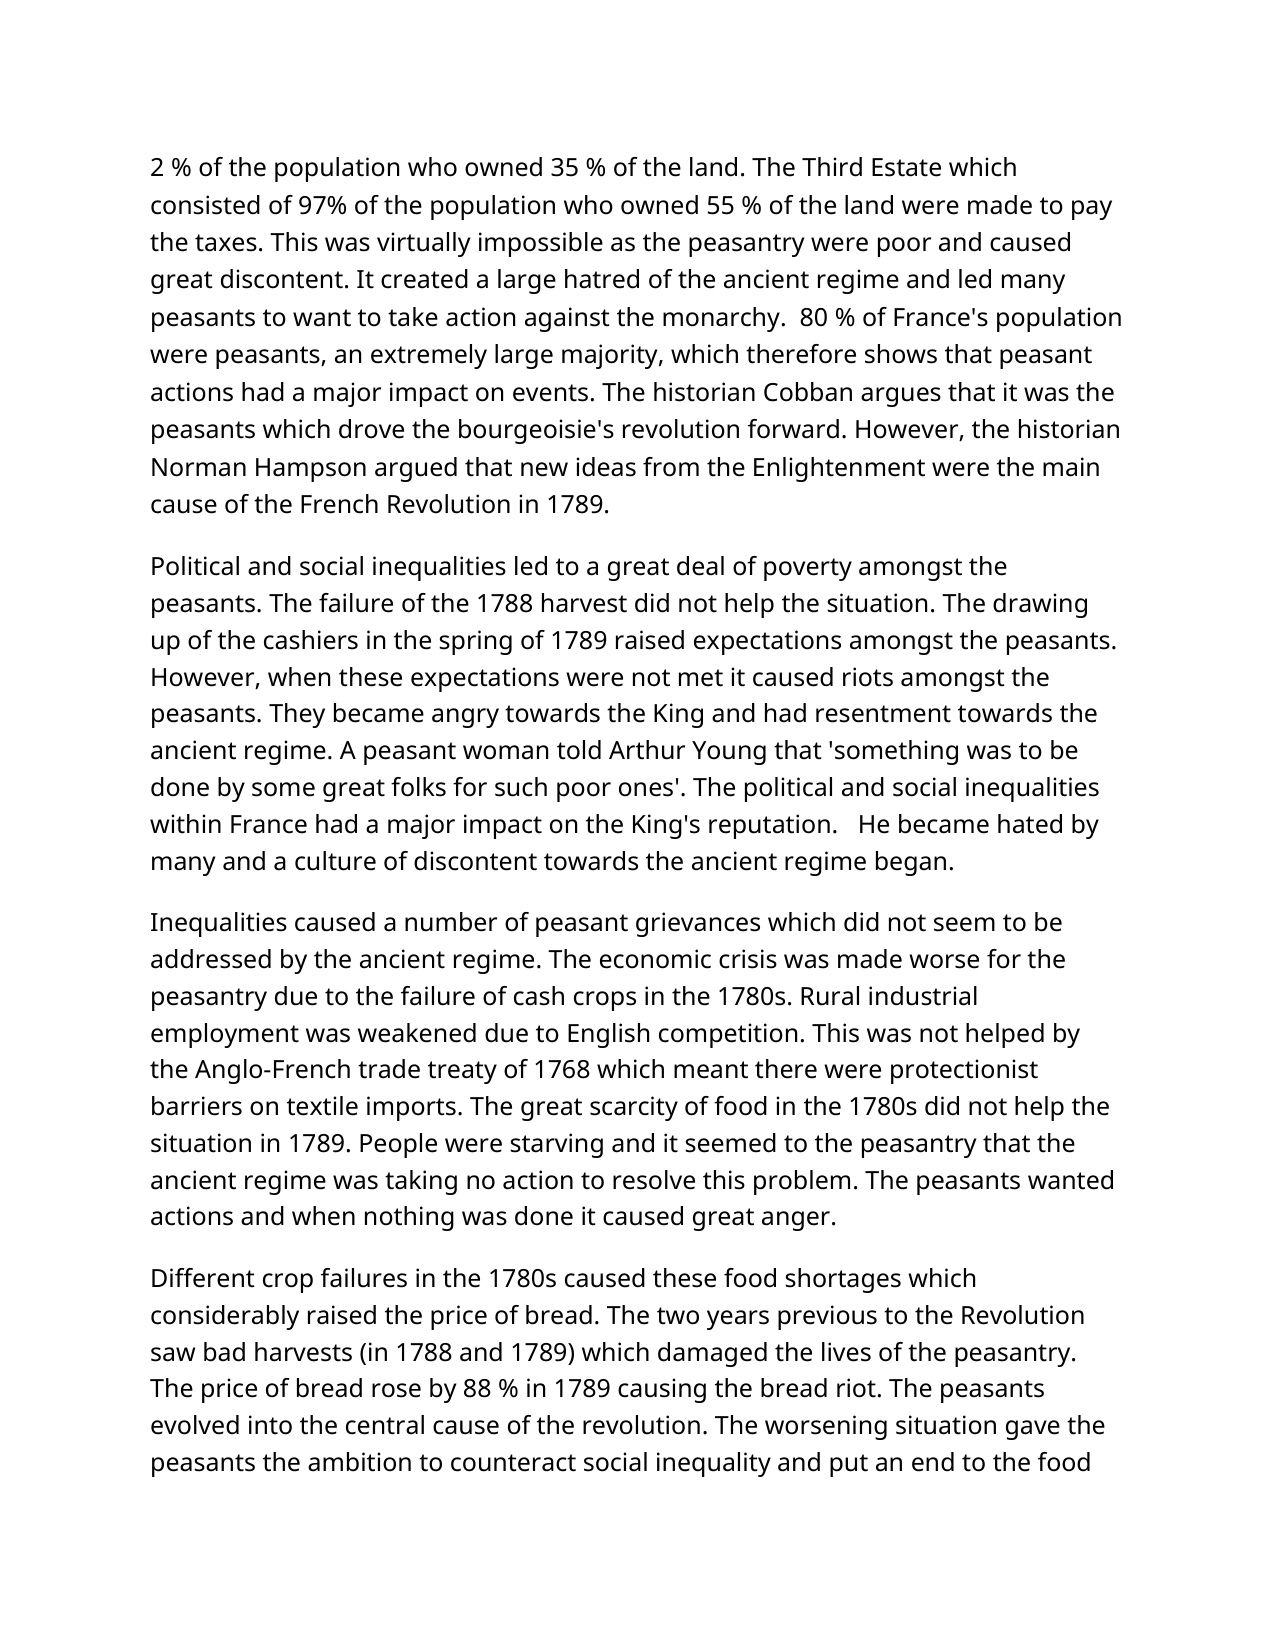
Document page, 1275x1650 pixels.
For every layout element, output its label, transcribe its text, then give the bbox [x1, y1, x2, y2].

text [150, 1261, 1126, 1479]
text Political and social inequalities led to a great deal of poverty amongst the peasants. The failure of the 1788 harvest did not help the situation. The drawing up of the cashiers in the spring of 1789 raised expectations amongst the peasants. However, when these expectations were not met it caused riots amongst the peasants. They became angry towards the King and had resentment towards the ancient regime. A peasant woman told Arthur Young that 'something was to be done by some great folks for such poor ones'. The political and social inequalities within France had a major impact on the King's reputation. He became hated by many and a culture of discontent towards the ancient regime began. [150, 549, 1126, 877]
text Inequalities caused a number of peasant grievances which did not seem to be addressed by the ancient regime. The economic crisis was made worse for the peasantry due to the failure of cash crops in the 1780s. Rural industrial employment was weakened due to English competition. This was not helped by the Anglo-French trade treaty of 1768 which meant there were protectionist barriers on textile imports. The great scarcity of food in the 1780s did not help the situation in 1789. People were starving and it seemed to the peasantry that the ancient regime was taking no action to resolve this problem. The peasants wanted actions and when nothing was done it caused great anger. [150, 905, 1126, 1233]
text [150, 150, 1126, 521]
